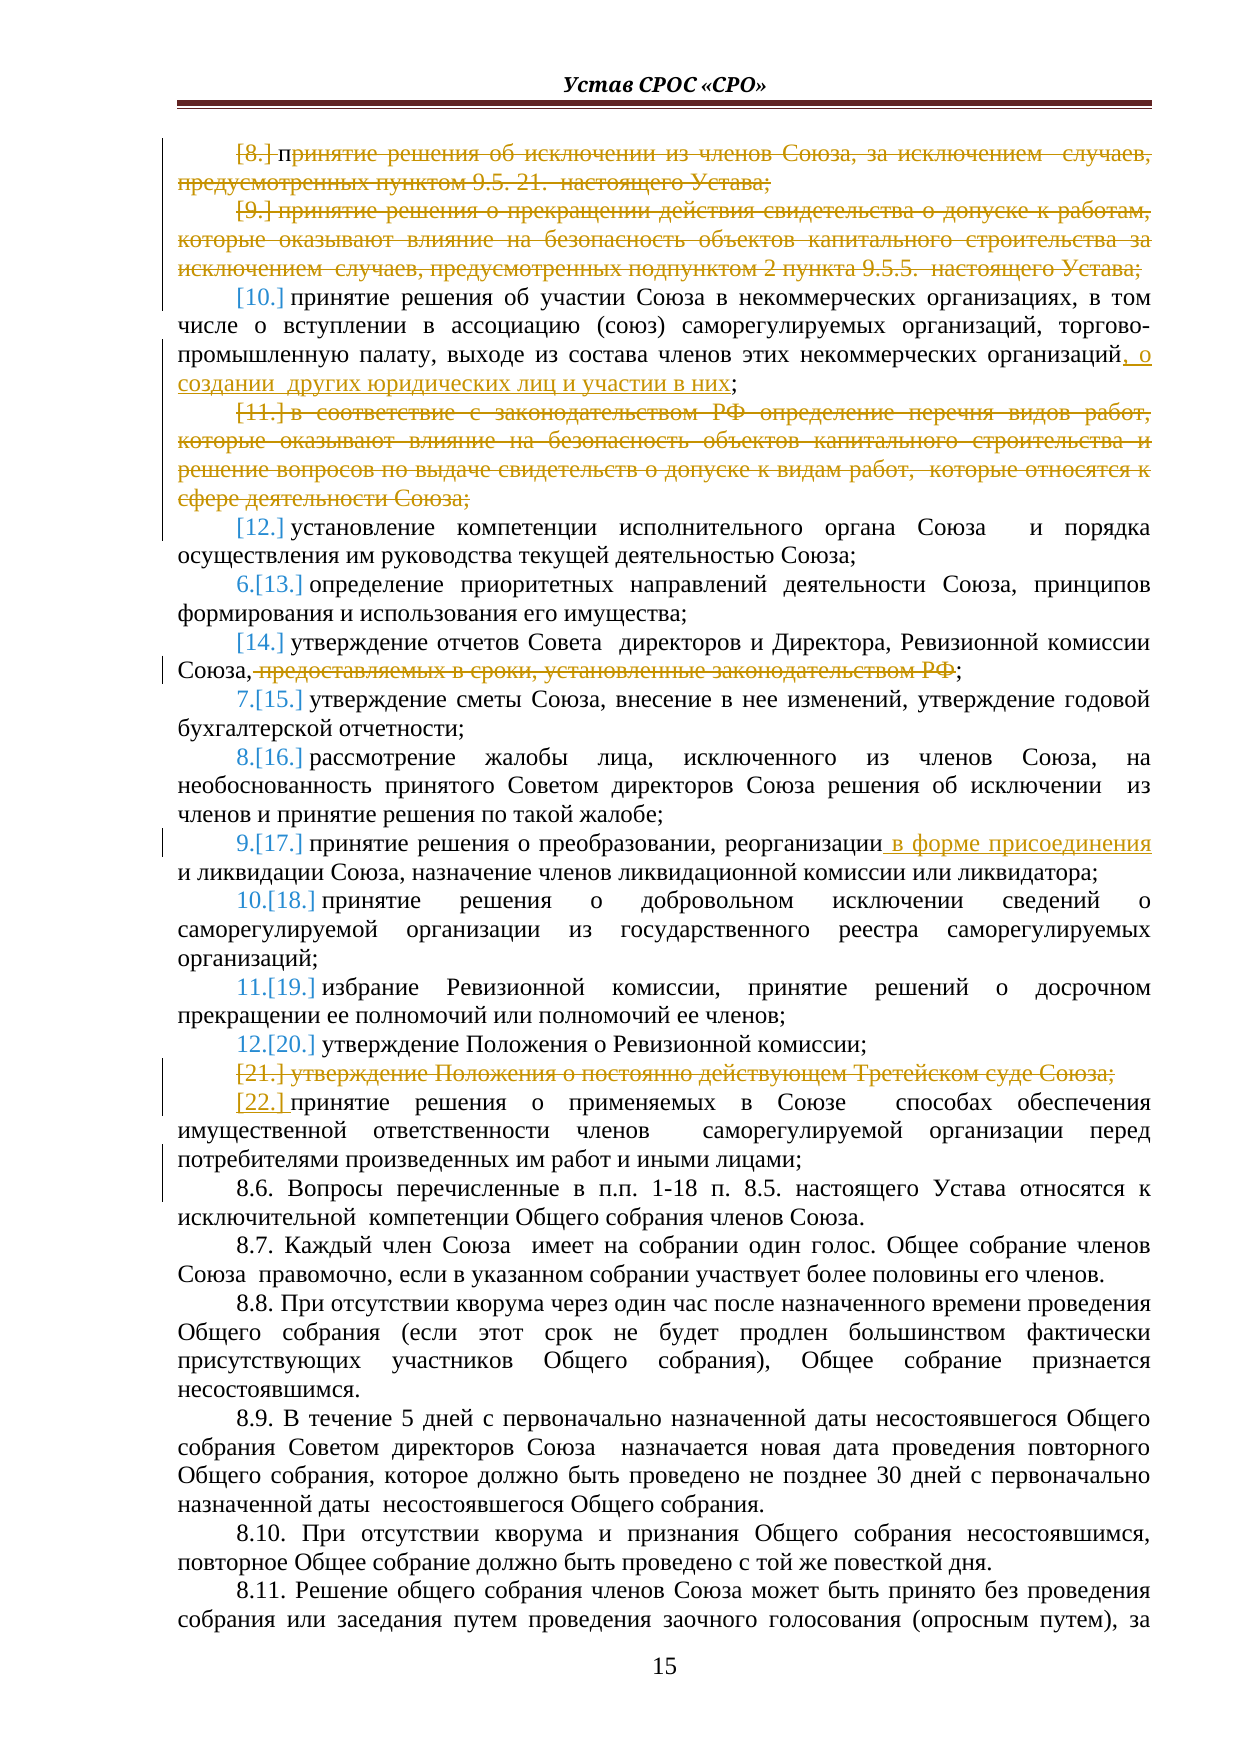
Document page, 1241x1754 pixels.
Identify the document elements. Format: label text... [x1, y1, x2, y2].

text 8.9. В течение 5 дней с первоначально назначенной даты несостоявшегося Общего собрания Советом директоров Союза назначается новая дата проведения повторного Общего собрания, которое должно быть проведено не позднее 30 дней с первоначально назначенной даты несостоявшегося Общего собрания. [177, 1403, 1152, 1518]
list утверждение Положения о Ревизионной комиссии; [177, 1029, 1152, 1058]
list принятие решения о добровольном исключении сведений о саморегулируемой организации из государственного реестра саморегулируемых организаций; [177, 886, 1152, 972]
text 8.8. При отсутствии кворума через один час после назначенного времени проведения Общего собрания (если этот срок не будет продлен большинством фактически присутствующих участников Общего собрания), Общее собрание признается несостоявшимся. [177, 1288, 1152, 1403]
list утверждение отчетов Совета директоров и Директора, Ревизионной комиссии Союза,; [177, 627, 1152, 684]
text 8.10. При отсутствии кворума и признания Общего собрания несостоявшимся, повторное Общее собрание должно быть проведено с той же повесткой дня. [177, 1518, 1152, 1576]
list избрание Ревизионной комиссии, принятие решений о досрочном прекращении ее полномочий или полномочий ее членов; [177, 972, 1152, 1029]
list рассмотрение жалобы лица, исключенного из членов Союза, на необоснованность принятого Советом директоров Союза решения об исключении из членов и принятие решения по такой жалобе; [177, 742, 1152, 828]
list принятие решения об участии Союза в некоммерческих организациях, в том числе о вступлении в ассоциацию (союз) саморегулируемых организаций, торгово-промышленную палату, выходе из состава членов этих некоммерческих организаций; [177, 282, 1152, 397]
list установление компетенции исполнительного органа Союза и порядка осуществления им руководства текущей деятельностью Союза; [177, 512, 1152, 569]
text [177, 1576, 1152, 1633]
text 8.7. Каждый член Союза имеет на собрании один голос. Общее собрание членов Союза правомочно, если в указанном собрании участвует более половины его членов. [177, 1231, 1152, 1288]
list определение приоритетных направлений деятельности Союза, принципов формирования и использования его имущества; [177, 569, 1152, 627]
list принятие решения о применяемых в Союзе способах обеспечения имущественной ответственности членов саморегулируемой организации перед потребителями произведенных им работ и иными лицами; [177, 1087, 1152, 1173]
list утверждение сметы Союза, внесение в нее изменений, утверждение годовой бухгалтерской отчетности; [177, 684, 1152, 742]
text 8.6. Вопросы перечисленные в п.п. 1-18 п. 8.5. настоящего Устава относятся к исключительной компетенции Общего собрания членов Союза. [177, 1173, 1152, 1231]
list принятие решения о преобразовании, реорганизации и ликвидации Союза, назначение членов ликвидационной комиссии или ликвидатора; [177, 828, 1152, 886]
